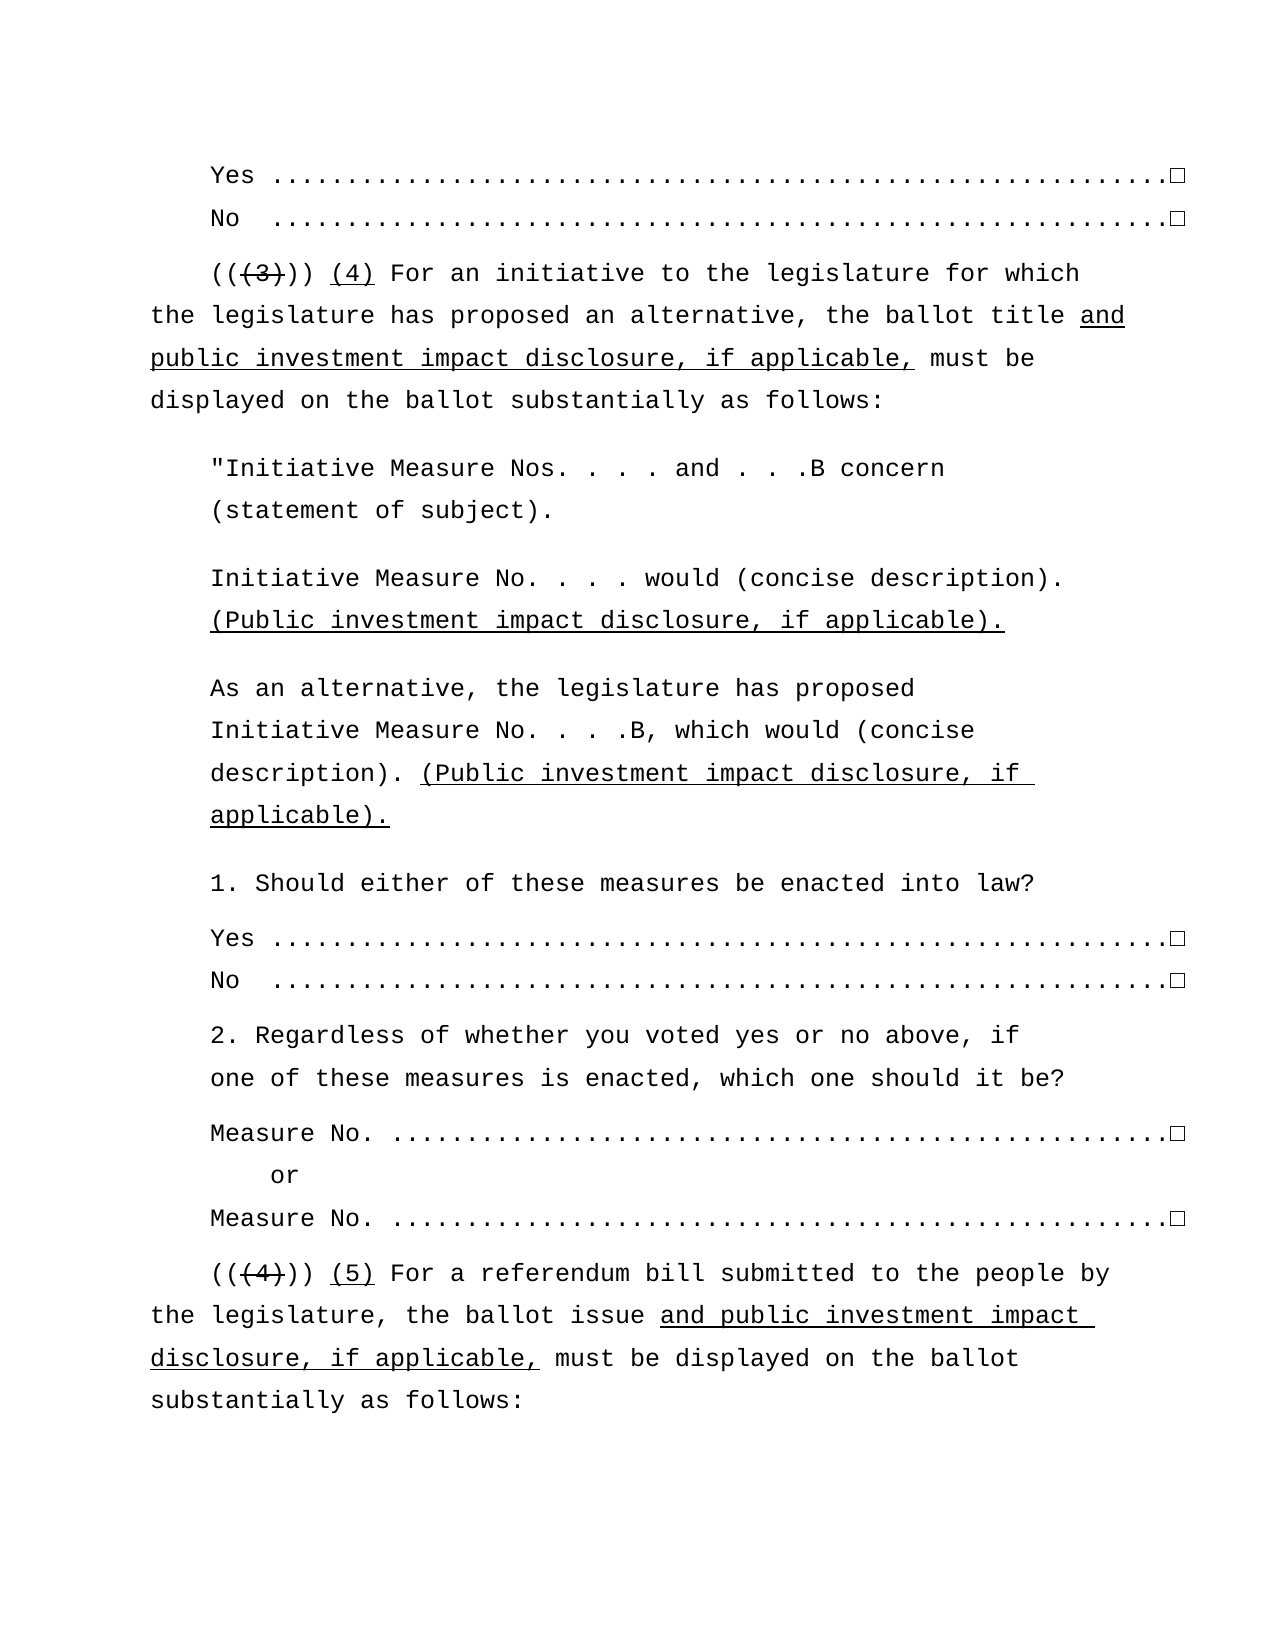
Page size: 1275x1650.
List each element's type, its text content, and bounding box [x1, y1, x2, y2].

text As an alternative, the legislature has proposed Initiative Measure No. . . .B, which would (concise description). (Public investment impact disclosure, if applicable). [210, 662, 1065, 832]
text (((3))) (4) For an initiative to the legislature for which the legislature has proposed an alternative, the ballot title and public investment impact disclosure, if applicable, must be displayed on the ballot substantially as follows: [150, 247, 1125, 417]
text "Initiative Measure Nos. . . . and . . .B concern (statement of subject). [210, 442, 1065, 527]
text No □ [210, 955, 1065, 997]
text Yes □ [210, 912, 1065, 955]
text Yes □ [210, 150, 1065, 192]
text No □ [210, 192, 1065, 235]
text 2. Regardless of whether you voted yes or no above, if one of these measures is enacted, which one should it be? [210, 1010, 1065, 1095]
text or [150, 1150, 1125, 1192]
text (((4))) (5) For a referendum bill submitted to the people by the legislature, the ballot issue and public investment impact disclosure, if applicable, must be displayed on the ballot substantially as follows: [150, 1247, 1125, 1417]
text Measure No. □ [210, 1107, 1065, 1150]
text 1. Should either of these measures be enacted into law? [210, 857, 1065, 900]
text Initiative Measure No. . . . would (concise description). (Public investment impact disclosure, if applicable). [210, 552, 1065, 637]
text Measure No. □ [210, 1192, 1065, 1235]
